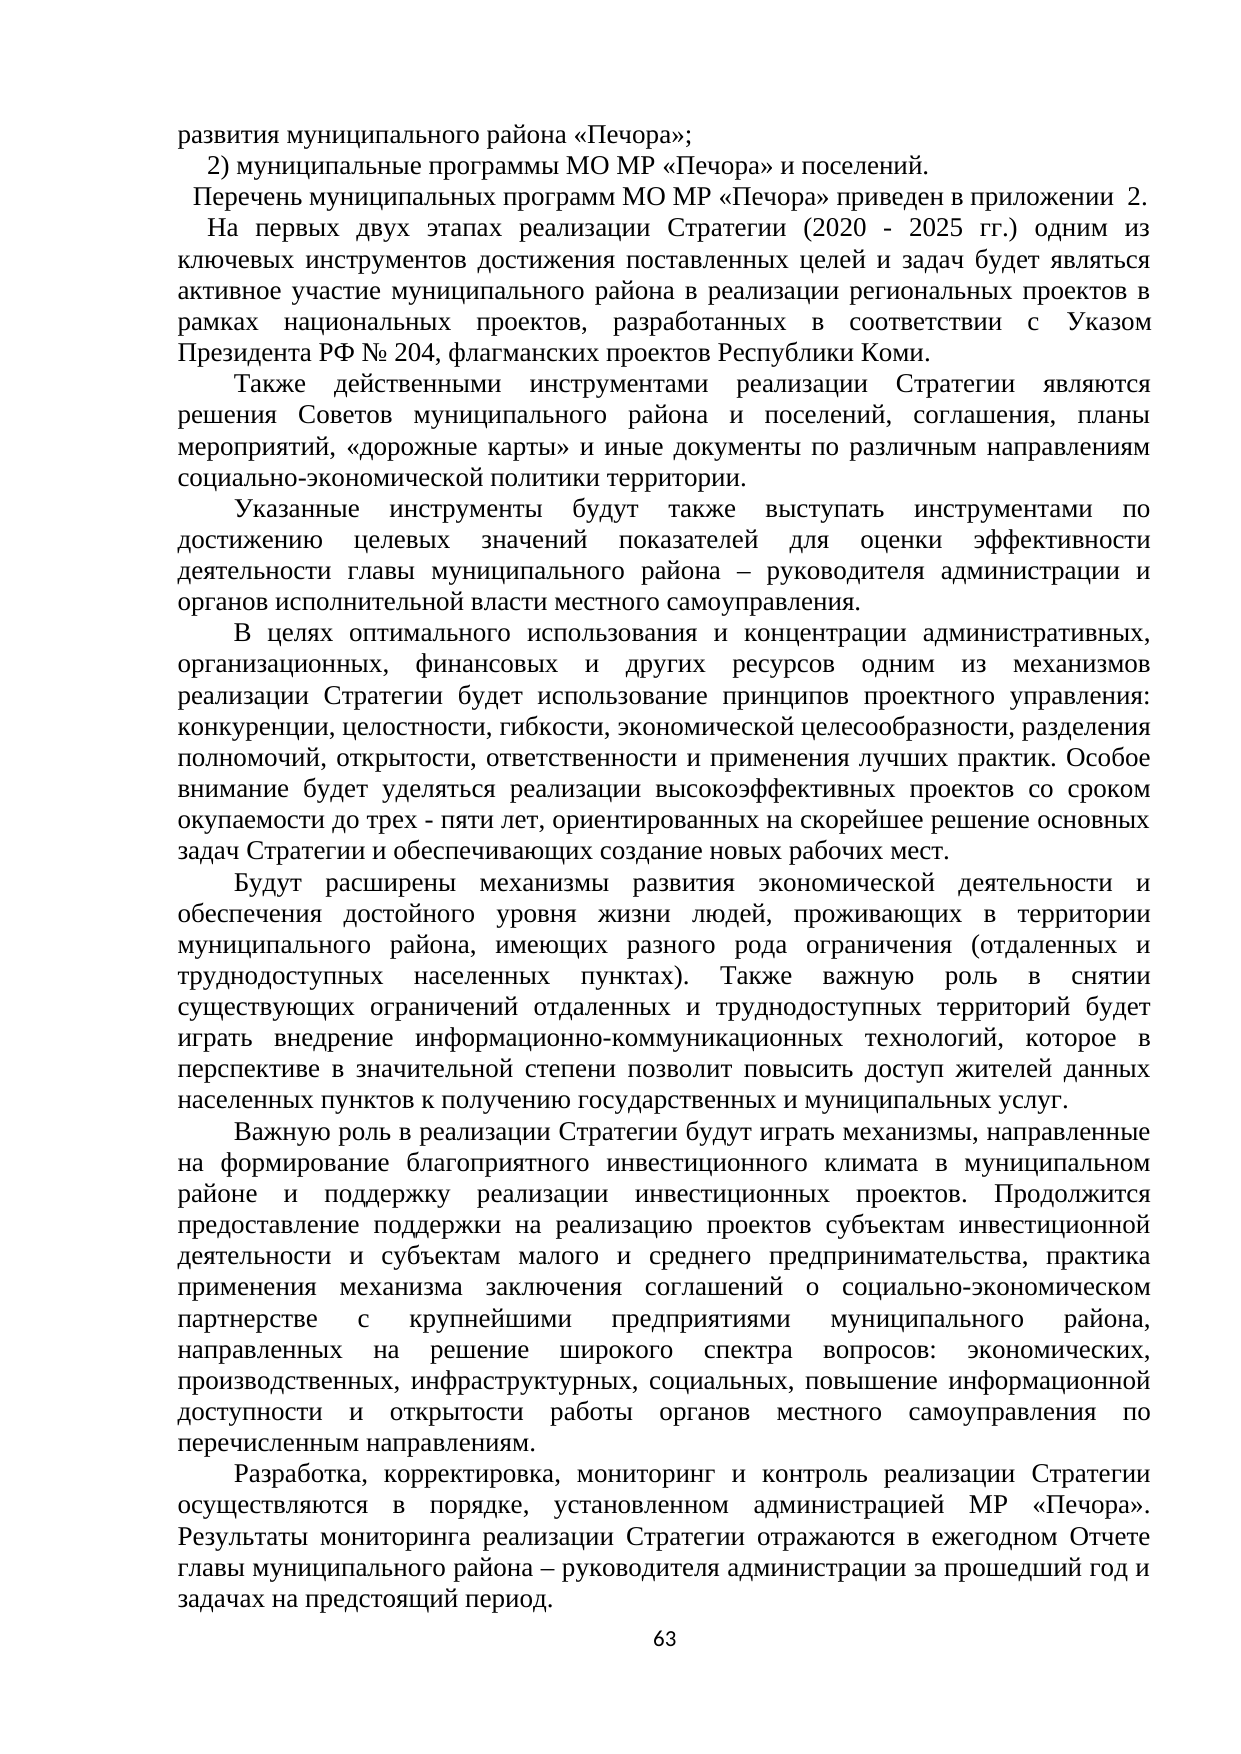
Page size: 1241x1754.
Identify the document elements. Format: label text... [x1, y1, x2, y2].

text Разработка, корректировка, мониторинг и контроль реализации Стратегии осуществляются в порядке, установленном администрацией МР «Печора». Результаты мониторинга реализации Стратегии отражаются в ежегодном Отчете главы муниципального района – руководителя администрации за прошедший год и задачах на предстоящий период. [177, 1457, 1152, 1613]
text В целях оптимального использования и концентрации административных, организационных, финансовых и других ресурсов одним из механизмов реализации Стратегии будет использование принципов проектного управления: конкуренции, целостности, гибкости, экономической целесообразности, разделения полномочий, открытости, ответственности и применения лучших практик. Особое внимание будет уделяться реализации высокоэффективных проектов со сроком окупаемости до трех - пяти лет, ориентированных на скорейшее решение основных задач Стратегии и обеспечивающих создание новых рабочих мест. [177, 616, 1152, 866]
text Также действенными инструментами реализации Стратегии являются решения Советов муниципального района и поселений, соглашения, планы мероприятий, «дорожные карты» и иные документы по различным направлениям социально-экономической политики территории. [177, 367, 1152, 492]
text Важную роль в реализации Стратегии будут играть механизмы, направленные на формирование благоприятного инвестиционного климата в муниципальном районе и поддержку реализации инвестиционных проектов. Продолжится предоставление поддержки на реализацию проектов субъектам инвестиционной деятельности и субъектам малого и среднего предпринимательства, практика применения механизма заключения соглашений о социально-экономическом партнерстве с крупнейшими предприятиями муниципального района, направленных на решение широкого спектра вопросов: экономических, производственных, инфраструктурных, социальных, повышение информационной доступности и открытости работы органов местного самоуправления по перечисленным направлениям. [177, 1115, 1152, 1457]
text На первых двух этапах реализации Стратегии (2020 - 2025 гг.) одним из ключевых инструментов достижения поставленных целей и задач будет являться активное участие муниципального района в реализации региональных проектов в рамках национальных проектов, разработанных в соответствии с Указом Президента РФ № 204, флагманских проектов Республики Коми. [177, 212, 1152, 367]
text Указанные инструменты будут также выступать инструментами по достижению целевых значений показателей для оценки эффективности деятельности главы муниципального района – руководителя администрации и органов исполнительной власти местного самоуправления. [177, 492, 1152, 616]
text Будут расширены механизмы развития экономической деятельности и обеспечения достойного уровня жизни людей, проживающих в территории муниципального района, имеющих разного рода ограничения (отдаленных и труднодоступных населенных пунктах). Также важную роль в снятии существующих ограничений отдаленных и труднодоступных территорий будет играть внедрение информационно-коммуникационных технологий, которое в перспективе в значительной степени позволит повысить доступ жителей данных населенных пунктов к получению государственных и муниципальных услуг. [177, 866, 1152, 1115]
text Перечень муниципальных программ МО МР «Печора» приведен в приложении 2. [177, 180, 1152, 212]
text 2) муниципальные программы МО МР «Печора» и поселений. [177, 149, 1152, 180]
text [177, 118, 1152, 149]
